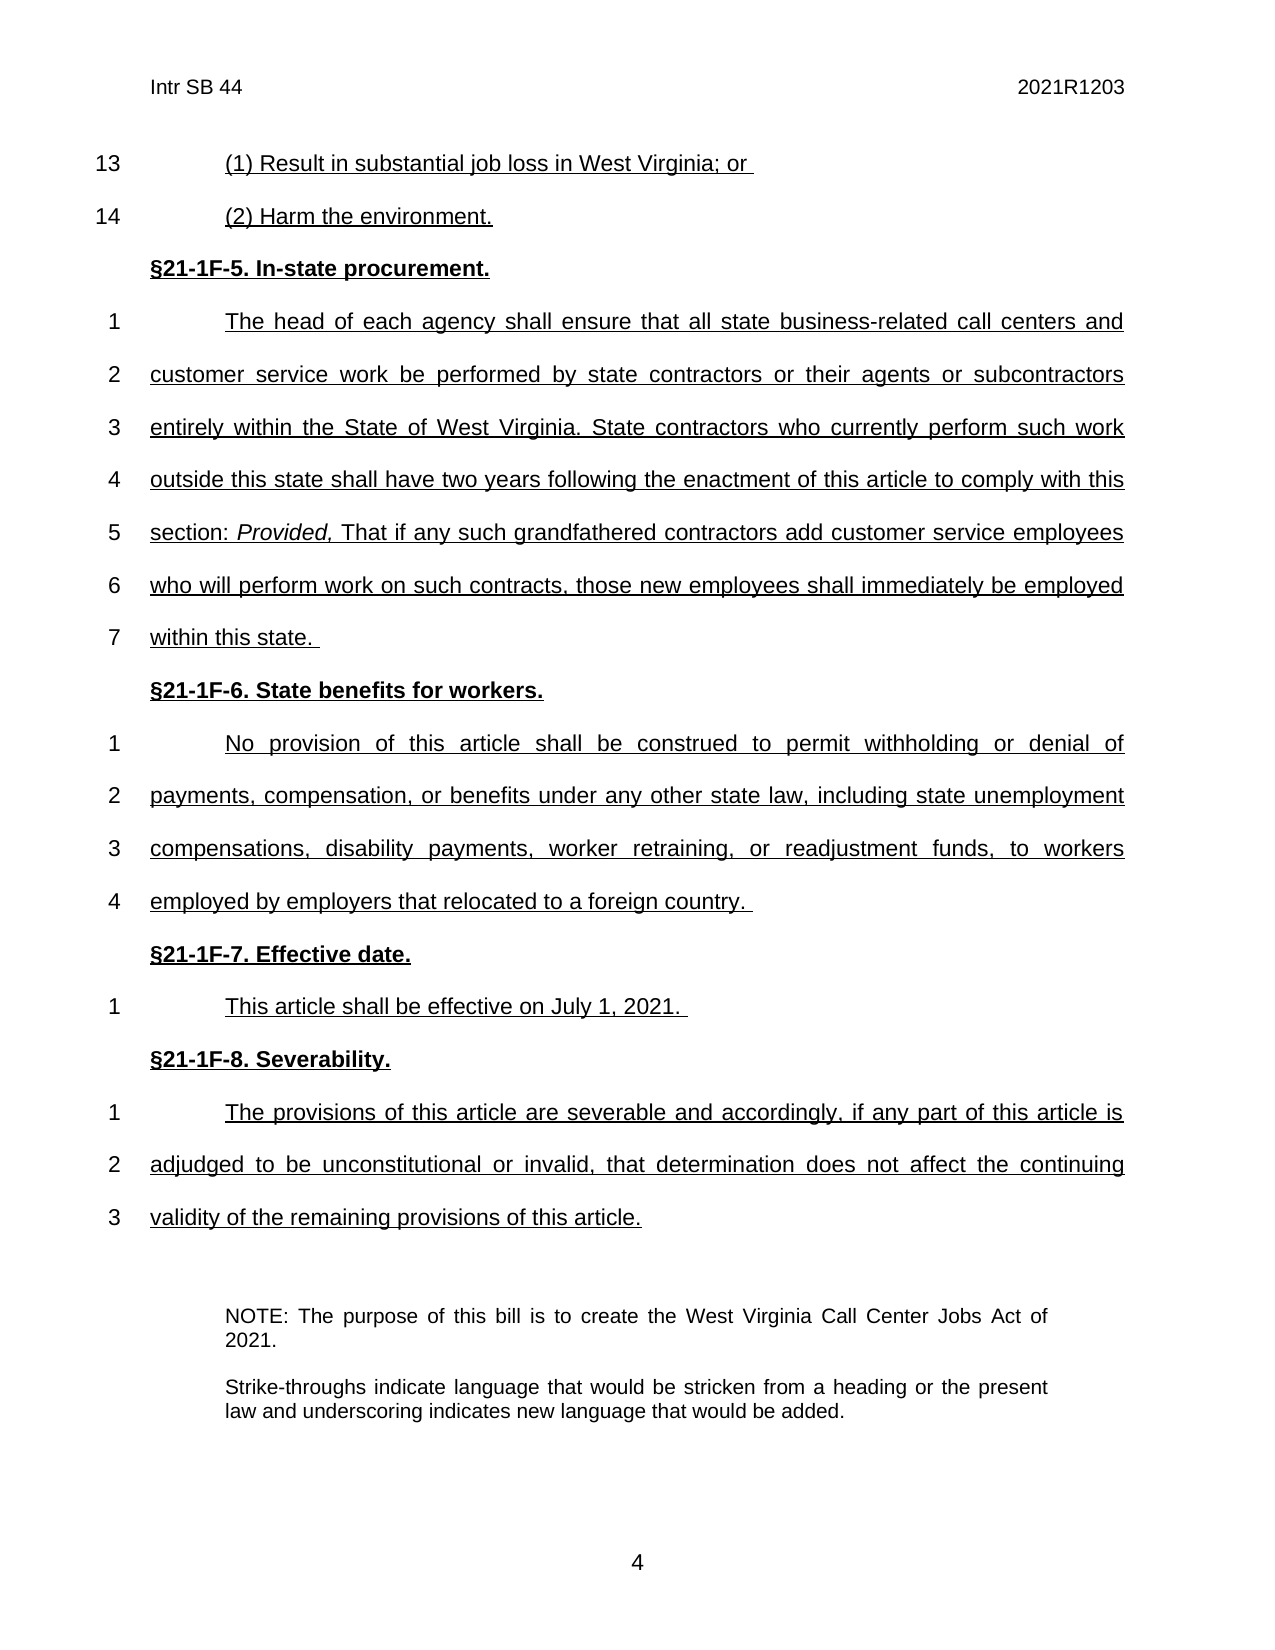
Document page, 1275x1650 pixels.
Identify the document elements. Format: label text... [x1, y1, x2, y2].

text No provision of this article shall be construed to permit withholding or denial of payments, compensation, or benefits under any other state law, including state unemployment compensations, disability payments, worker retraining, or readjustment funds, to workers employed by employers that relocated to a foreign country. [150, 859, 1125, 914]
subtitle §21-1F-8. Severability. [150, 1046, 1125, 1072]
text NOTE: The purpose of this bill is to create the West Virginia Call Center Jobs Act of 2021. [225, 1304, 1050, 1352]
subtitle §21-1F-7. Effective date. [150, 941, 1125, 967]
subtitle §21-1F-5. In-state procurement. [150, 255, 1125, 282]
text The head of each agency shall ensure that all state business-related call centers and customer service work be performed by state contractors or their agents or subcontractors entirely within the State of West Virginia. State contractors who currently perform such work outside this state shall have two years following the enactment of this article to comply with this section: Provided, That if any such grandfathered contractors add customer service employees who will perform work on such contracts, those new employees shall immediately be employed within this state. [150, 438, 1125, 489]
text The provisions of this article are severable and accordingly, if any part of this article is adjudged to be unconstitutional or invalid, that determination does not affect the continuing validity of the remaining provisions of this article. [150, 1175, 1125, 1231]
text (2) Harm the environment. [150, 203, 1125, 229]
text No provision of this article shall be construed to permit withholding or denial of payments, compensation, or benefits under any other state law, including state unemployment compensations, disability payments, worker retraining, or readjustment funds, to workers employed by employers that relocated to a foreign country. [150, 730, 1125, 805]
text This article shall be effective on July 1, 2021. [150, 993, 1125, 1020]
text (1) Result in substantial job loss in West Virginia; or [150, 150, 1125, 176]
text No provision of this article shall be construed to permit withholding or denial of payments, compensation, or benefits under any other state law, including state unemployment compensations, disability payments, worker retraining, or readjustment funds, to workers employed by employers that relocated to a foreign country. [150, 806, 1125, 858]
text The head of each agency shall ensure that all state business-related call centers and customer service work be performed by state contractors or their agents or subcontractors entirely within the State of West Virginia. State contractors who currently perform such work outside this state shall have two years following the enactment of this article to comply with this section: Provided, That if any such grandfathered contractors add customer service employees who will perform work on such contracts, those new employees shall immediately be employed within this state. [150, 490, 1125, 651]
subtitle §21-1F-6. State benefits for workers. [150, 677, 1125, 703]
text Strike-throughs indicate language that would be stricken from a heading or the present law and underscoring indicates new language that would be added. [225, 1374, 1050, 1422]
text The provisions of this article are severable and accordingly, if any part of this article is adjudged to be unconstitutional or invalid, that determination does not affect the continuing validity of the remaining provisions of this article. [150, 1099, 1125, 1174]
text The head of each agency shall ensure that all state business-related call centers and customer service work be performed by state contractors or their agents or subcontractors entirely within the State of West Virginia. State contractors who currently perform such work outside this state shall have two years following the enactment of this article to comply with this section: Provided, That if any such grandfathered contractors add customer service employees who will perform work on such contracts, those new employees shall immediately be employed within this state. [150, 385, 1125, 436]
text The head of each agency shall ensure that all state business-related call centers and customer service work be performed by state contractors or their agents or subcontractors entirely within the State of West Virginia. State contractors who currently perform such work outside this state shall have two years following the enactment of this article to comply with this section: Provided, That if any such grandfathered contractors add customer service employees who will perform work on such contracts, those new employees shall immediately be employed within this state. [150, 308, 1125, 384]
